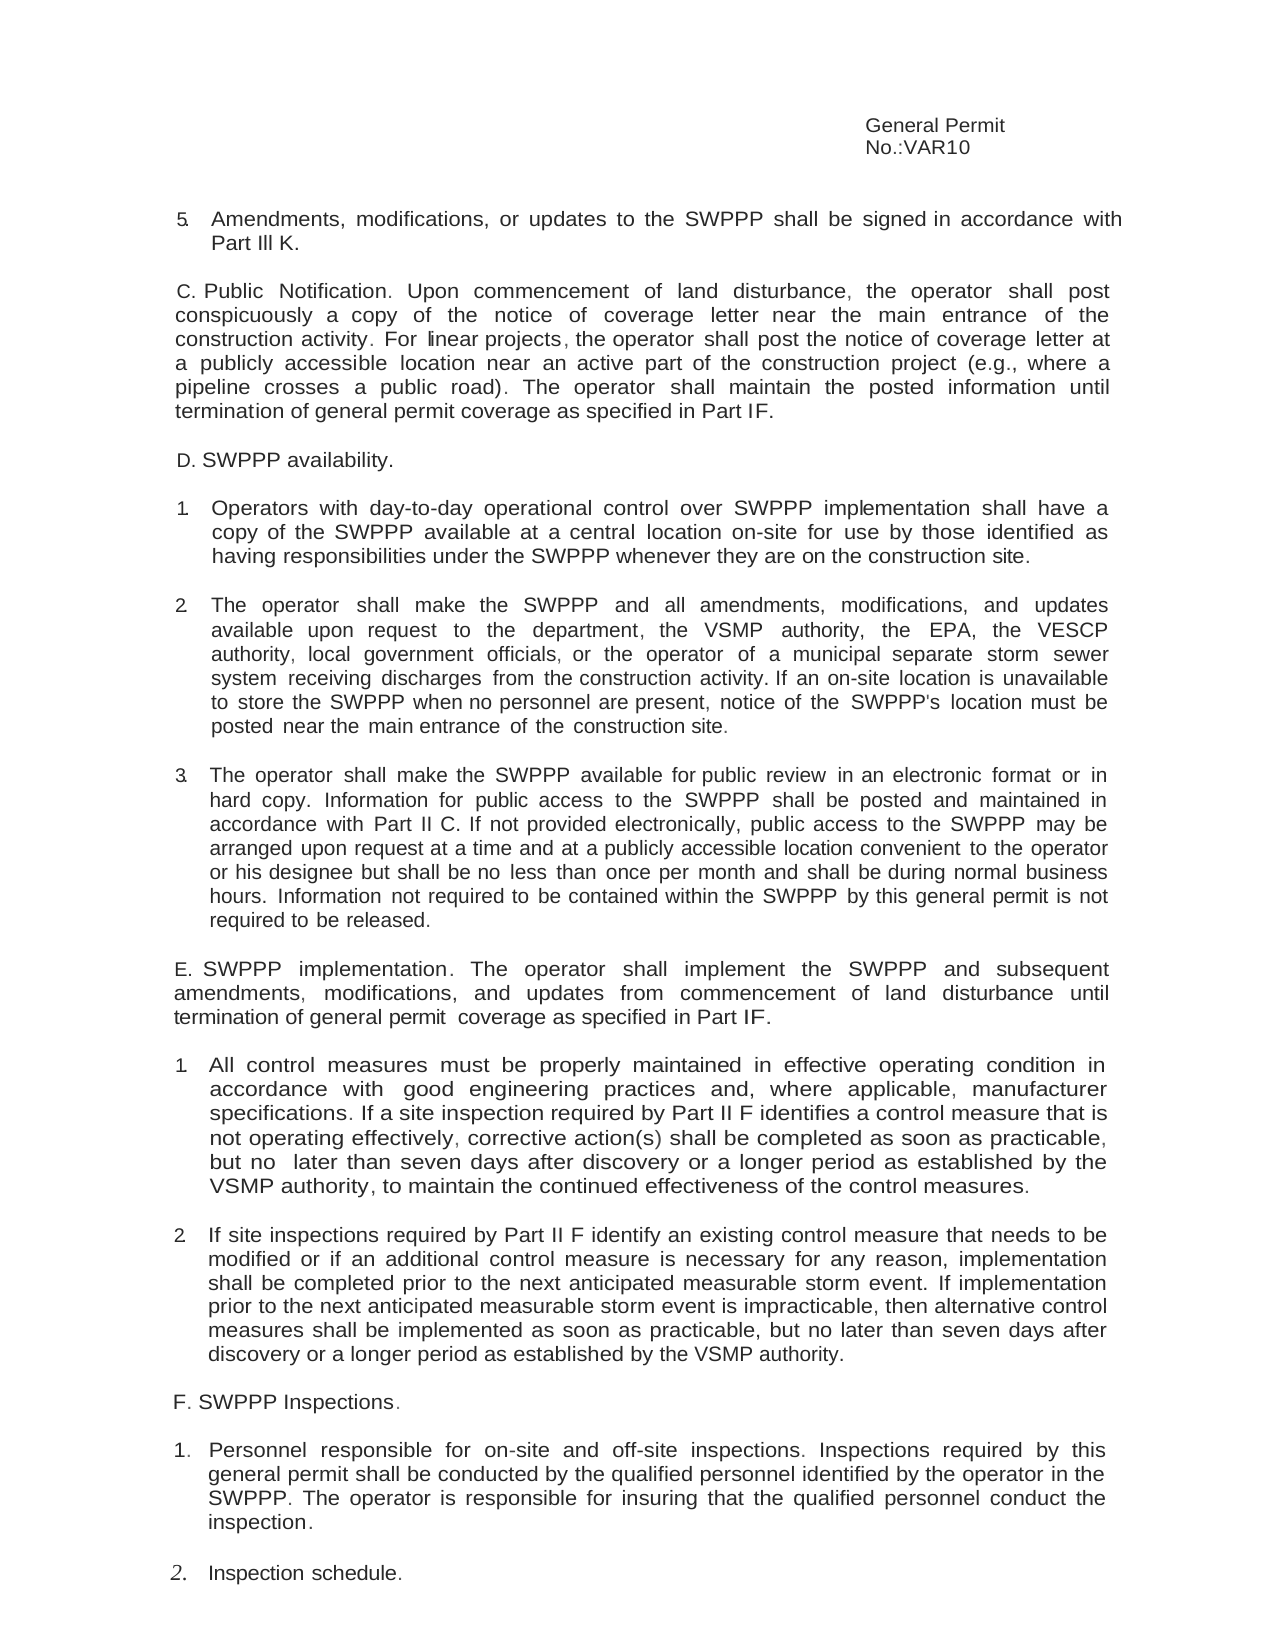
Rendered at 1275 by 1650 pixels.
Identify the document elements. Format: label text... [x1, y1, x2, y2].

text 1. Personnel responsible for on-site and off-site inspections. Inspections required by this general permit shall be conducted by the qualified personnel identified by the operator in the SWPPP. The operator is responsible for insuring that the qualified personnel conduct the inspection. [173, 1438, 1106, 1534]
list All control measures must be properly maintained in effective operating condition in accordance with good engineering practices and, where applicable, manufacturer specifications. If a site inspection required by Part II F identifies a control measure that is not operating effectively, corrective action(s) shall be completed as soon as practicable, but no later than seven days after discovery or a longer period as established by the VSMP authority, to maintain the continued effectiveness of the control measures. [175, 1053, 1107, 1198]
list The operator shall make the SWPPP available for public review in an electronic format or in hard copy. Information for public access to the SWPPP shall be posted and maintained in accordance with Part II C. If not provided electronically, public access to the SWPPP may be arranged upon request at a time and at a publicly accessible location convenient to the operator or his designee but shall be no less than once per month and shall be during normal business hours. Information not required to be contained within the SWPPP by this general permit is not required to be released. [175, 763, 1108, 932]
list SWPPP implementation. The operator shall implement the SWPPP and subsequent amendments, modifications, and updates from commencement of land disturbance until termination of general permit coverage as specified in Part IF. [173, 957, 1109, 1029]
text F. SWPPP Inspections. [173, 1390, 1123, 1414]
list If site inspections required by Part II F identify an existing control measure that needs to be modified or if an additional control measure is necessary for any reason, implementation shall be completed prior to the next anticipated measurable storm event. If implementation prior to the next anticipated measurable storm event is impracticable, then alternative control measures shall be implemented as soon as practicable, but no later than seven days after discovery or a longer period as established by the VSMP authority. [173, 1222, 1107, 1366]
list SWPPP availability. [176, 448, 1123, 472]
list Inspection schedule. [170, 1558, 1123, 1585]
list Amendments, modifications, or updates to the SWPPP shall be signed in accordance with Part Ill K. [176, 207, 1123, 255]
list The operator shall make the SWPPP and all amendments, modifications, and updates available upon request to the department, the VSMP authority, the EPA, the VESCP authority, local government officials, or the operator of a municipal separate storm sewer system receiving discharges from the construction activity. If an on-site location is unavailable to store the SWPPP when no personnel are present, notice of the SWPPP's location must be posted near the main entrance of the construction site. [175, 593, 1109, 738]
list Public Notification. Upon commencement of land disturbance, the operator shall post conspicuously a copy of the notice of coverage letter near the main entrance of the construction activity. For linear projects, the operator shall post the notice of coverage letter at a publicly accessible location near an active part of the construction project (e.g., where a pipeline crosses a public road). The operator shall maintain the posted information until termination of general permit coverage as specified in Part IF. [175, 279, 1110, 423]
list Operators with day-to-day operational control over SWPPP implementation shall have a copy of the SWPPP available at a central location on-site for use by those identified as having responsibilities under the SWPPP whenever they are on the construction site. [176, 496, 1108, 568]
